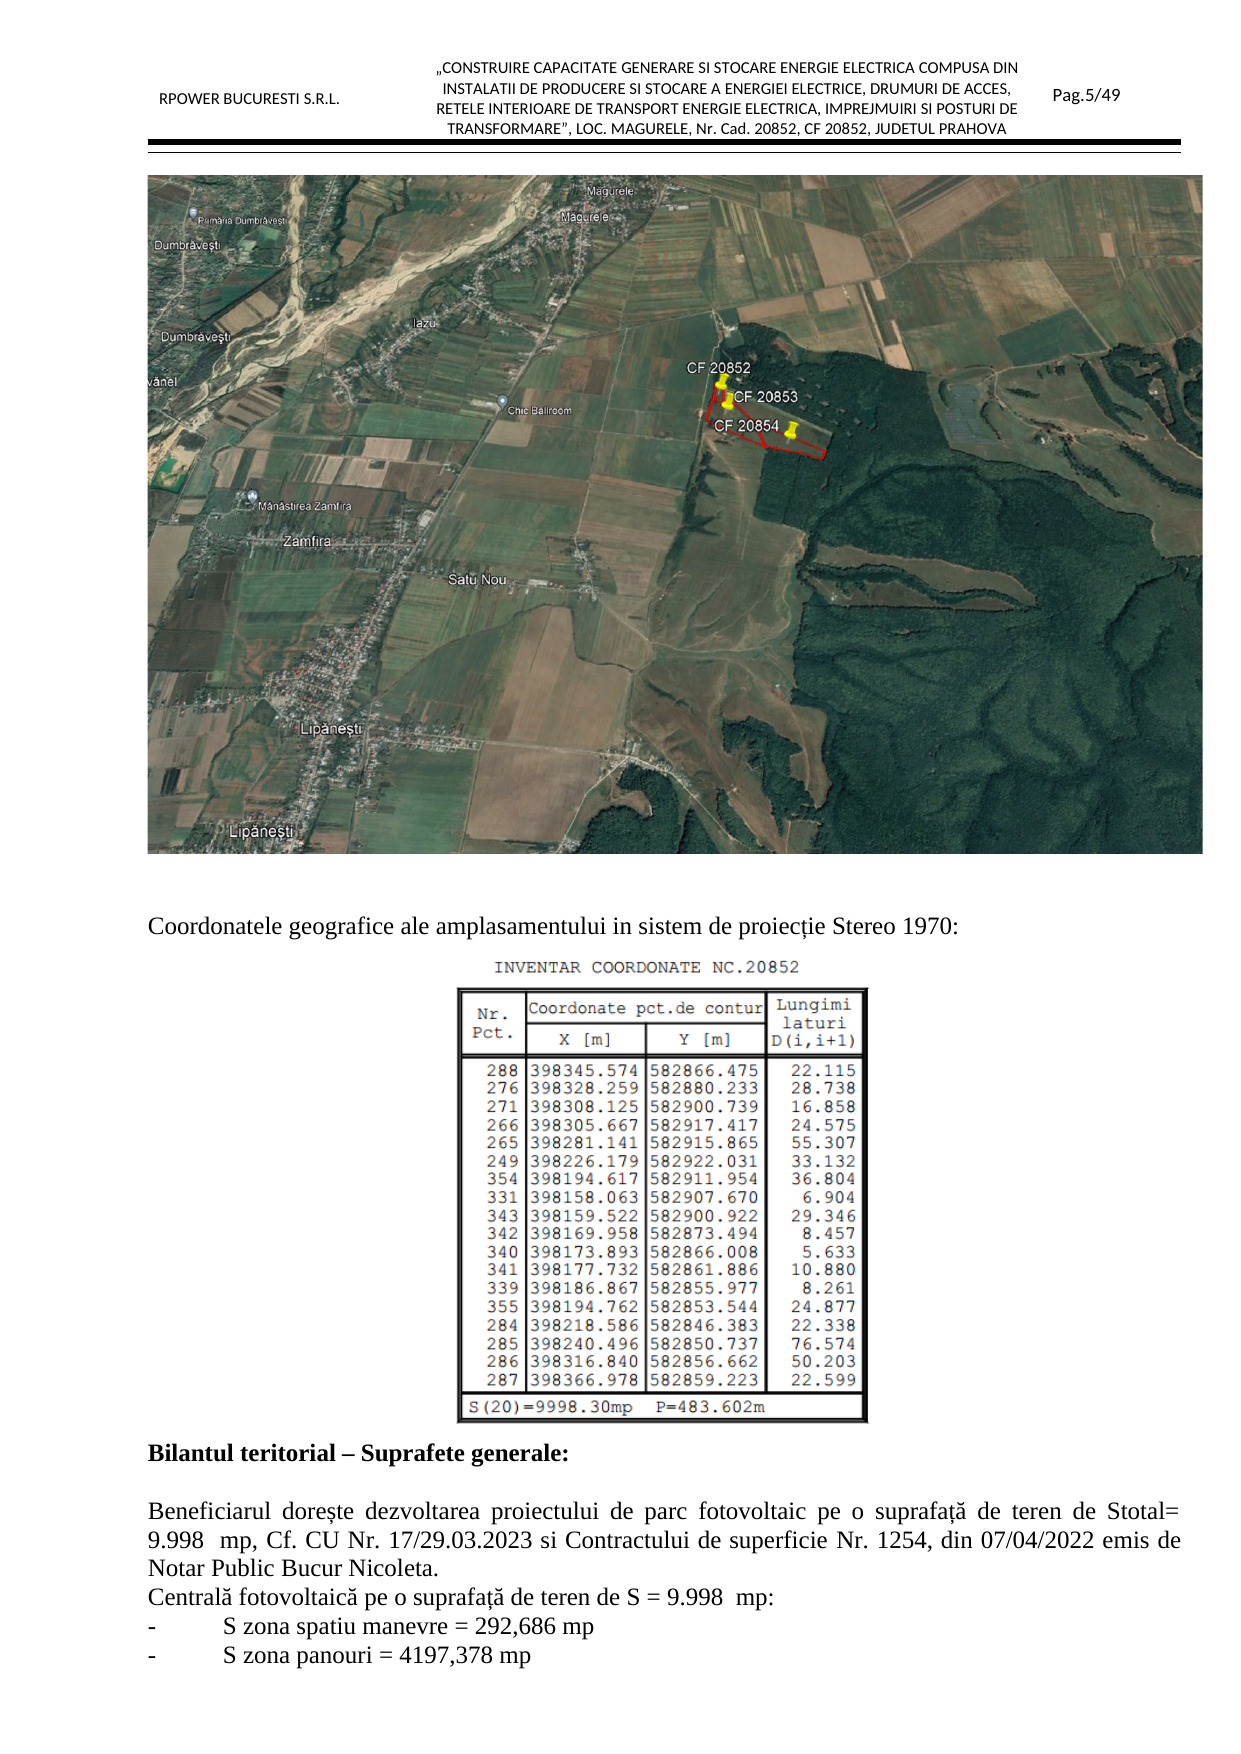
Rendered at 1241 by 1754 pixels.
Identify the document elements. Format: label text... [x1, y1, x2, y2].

picture [433, 940, 896, 1439]
text Beneficiarul dorește dezvoltarea proiectului de parc fotovoltaic pe o suprafață de teren de Stotal= 9.998 mp, Cf. CU Nr. 17/29.03.2023 si Contractului de superficie Nr. 1254, din 07/04/2022 emis de Notar Public Bucur Nicoleta. [148, 1496, 1181, 1582]
text - S zona spatiu manevre = 292,686 mp [148, 1611, 1181, 1640]
text - S zona panouri = 4197,378 mp [148, 1640, 1181, 1668]
text Centrală fotovoltaică pe o suprafață de teren de S = 9.998 mp: [148, 1582, 1181, 1611]
text Coordonatele geografice ale amplasamentului in sistem de proiecție Stereo 1970: [148, 911, 1181, 940]
picture [147, 175, 1203, 854]
text Bilantul teritorial – Suprafete generale: [148, 1438, 1181, 1467]
